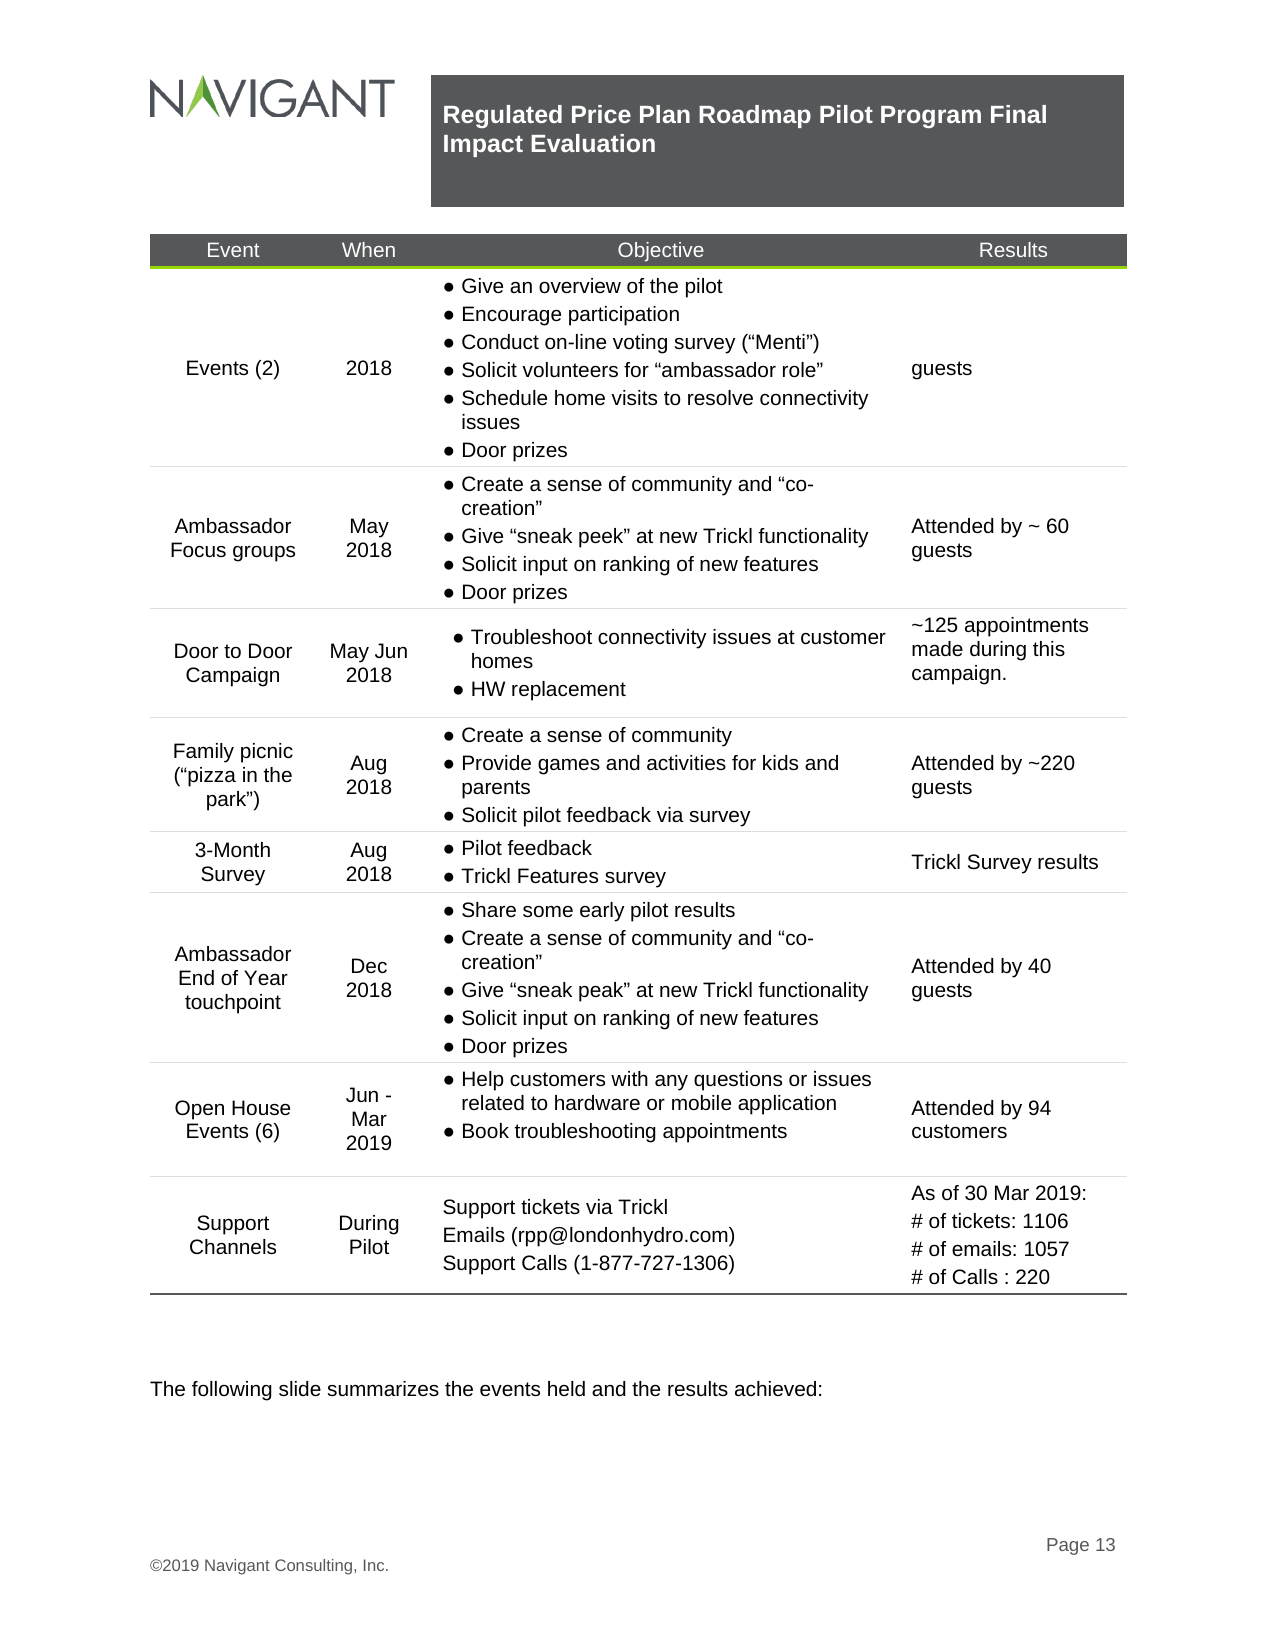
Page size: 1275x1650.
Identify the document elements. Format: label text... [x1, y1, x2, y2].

table_cell Support tickets via Trickl Emails (rpp@londonhydro.com) Support Calls (1-877-727-1306) [422, 1177, 900, 1293]
table_header Results [900, 234, 1127, 266]
table_cell Attended by ~220 guests [900, 718, 1127, 831]
table_header When [316, 234, 422, 266]
table_cell Pilot feedback Trickl Features survey [422, 832, 900, 892]
table_cell Attended by ~ 60 guests [900, 467, 1127, 608]
table_cell Aug 2018 [316, 718, 422, 831]
table_cell Dec 2018 [316, 893, 422, 1062]
table_cell May Jun 2018 [316, 609, 422, 717]
table_cell Ambassador End of Year touchpoint [150, 893, 316, 1062]
table_cell Attended by 40 guests [900, 893, 1127, 1062]
table_cell 3-Month Survey [150, 832, 316, 892]
table_cell Aug 2018 [316, 832, 422, 892]
table_cell During Pilot [316, 1177, 422, 1293]
table_cell Share some early pilot results Create a sense of community and “co-creation” Give “sneak peak” at new Trickl functionality Solicit input on ranking of new features Door prizes [422, 893, 900, 1062]
table_cell Trickl Survey results [900, 832, 1127, 892]
table_cell As of 30 Mar 2019: # of tickets: 1106 # of emails: 1057 # of Calls : 220 [900, 1177, 1127, 1293]
table_cell Breakfast Events (2) [150, 269, 316, 466]
table_cell Attended by ~ 500 guests [900, 269, 1127, 466]
table_cell Door to Door Campaign [150, 609, 316, 717]
table_cell Open House Events (6) [150, 1063, 316, 1176]
table_cell Ambassador Focus groups [150, 467, 316, 608]
table_cell Troubleshoot connectivity issues at customer homes HW replacement [422, 609, 900, 717]
table_cell May 2018 [316, 467, 422, 608]
table_cell Create a sense of community Provide games and activities for kids and parents Solicit pilot feedback via survey [422, 718, 900, 831]
table_cell Family picnic (“pizza in the park”) [150, 718, 316, 831]
table_header Event [150, 234, 316, 266]
table_cell ~125 appointments made during this campaign. [900, 609, 1127, 717]
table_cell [422, 269, 900, 466]
text The following slide summarizes the events held and the results achieved: [150, 1377, 1125, 1401]
table_cell Create a sense of community and “co-creation” Give “sneak peek” at new Trickl functionality Solicit input on ranking of new features Door prizes [422, 467, 900, 608]
table_cell Jun - Mar 2019 [316, 1063, 422, 1176]
table_cell Attended by 94 customers [900, 1063, 1127, 1176]
table_header Objective [422, 234, 900, 266]
table_cell Help customers with any questions or issues related to hardware or mobile application Book troubleshooting appointments [422, 1063, 900, 1176]
table_cell Mar 2018 [316, 269, 422, 466]
table_cell Support Channels [150, 1177, 316, 1293]
